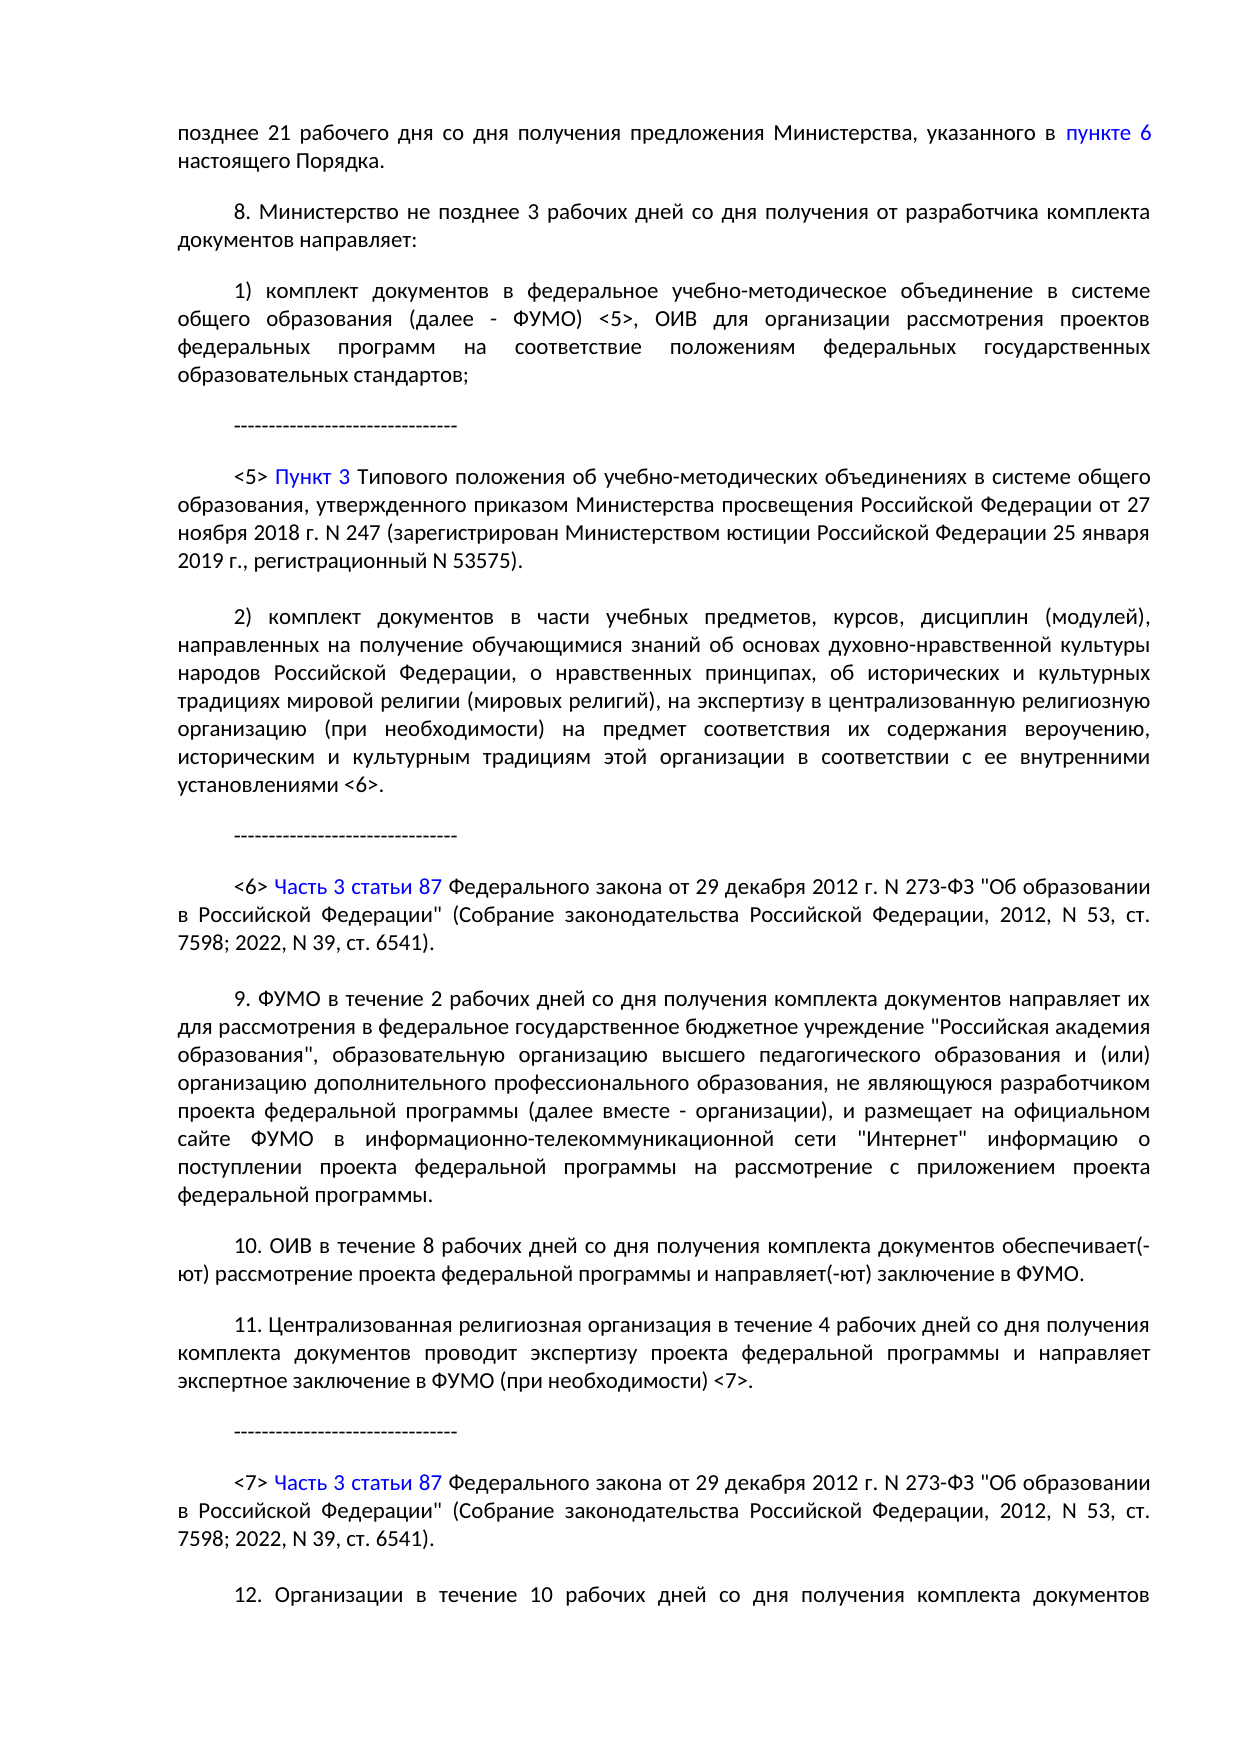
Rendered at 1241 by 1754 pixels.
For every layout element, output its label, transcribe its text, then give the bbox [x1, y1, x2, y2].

text -------------------------------- [177, 411, 1152, 439]
text 10. ОИВ в течение 8 рабочих дней со дня получения комплекта документов обеспечивает(-ют) рассмотрение проекта федеральной программы и направляет(-ют) заключение в ФУМО. [177, 1231, 1152, 1287]
text 2) комплект документов в части учебных предметов, курсов, дисциплин (модулей), направленных на получение обучающимися знаний об основах духовно-нравственной культуры народов Российской Федерации, о нравственных принципах, об исторических и культурных традициях мировой религии (мировых религий), на экспертизу в централизованную религиозную организацию (при необходимости) на предмет соответствия их содержания вероучению, историческим и культурным традициям этой организации в соответствии с ее внутренними установлениями <6>. [177, 602, 1152, 798]
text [177, 118, 1152, 174]
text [177, 1580, 1152, 1608]
text -------------------------------- [177, 1417, 1152, 1445]
text <7> Часть 3 статьи 87 Федерального закона от 29 декабря 2012 г. N 273-ФЗ "Об образовании в Российской Федерации" (Собрание законодательства Российской Федерации, 2012, N 53, ст. 7598; 2022, N 39, ст. 6541). [177, 1468, 1152, 1552]
text 11. Централизованная религиозная организация в течение 4 рабочих дней со дня получения комплекта документов проводит экспертизу проекта федеральной программы и направляет экспертное заключение в ФУМО (при необходимости) <7>. [177, 1310, 1152, 1394]
text 9. ФУМО в течение 2 рабочих дней со дня получения комплекта документов направляет их для рассмотрения в федеральное государственное бюджетное учреждение "Российская академия образования", образовательную организацию высшего педагогического образования и (или) организацию дополнительного профессионального образования, не являющуюся разработчиком проекта федеральной программы (далее вместе - организации), и размещает на официальном сайте ФУМО в информационно-телекоммуникационной сети "Интернет" информацию о поступлении проекта федеральной программы на рассмотрение с приложением проекта федеральной программы. [177, 984, 1152, 1208]
text <6> Часть 3 статьи 87 Федерального закона от 29 декабря 2012 г. N 273-ФЗ "Об образовании в Российской Федерации" (Собрание законодательства Российской Федерации, 2012, N 53, ст. 7598; 2022, N 39, ст. 6541). [177, 872, 1152, 956]
text 8. Министерство не позднее 3 рабочих дней со дня получения от разработчика комплекта документов направляет: [177, 197, 1152, 253]
text <5> Пункт 3 Типового положения об учебно-методических объединениях в системе общего образования, утвержденного приказом Министерства просвещения Российской Федерации от 27 ноября 2018 г. N 247 (зарегистрирован Министерством юстиции Российской Федерации 25 января 2019 г., регистрационный N 53575). [177, 462, 1152, 574]
text -------------------------------- [177, 821, 1152, 849]
text 1) комплект документов в федеральное учебно-методическое объединение в системе общего образования (далее - ФУМО) <5>, ОИВ для организации рассмотрения проектов федеральных программ на соответствие положениям федеральных государственных образовательных стандартов; [177, 276, 1152, 388]
